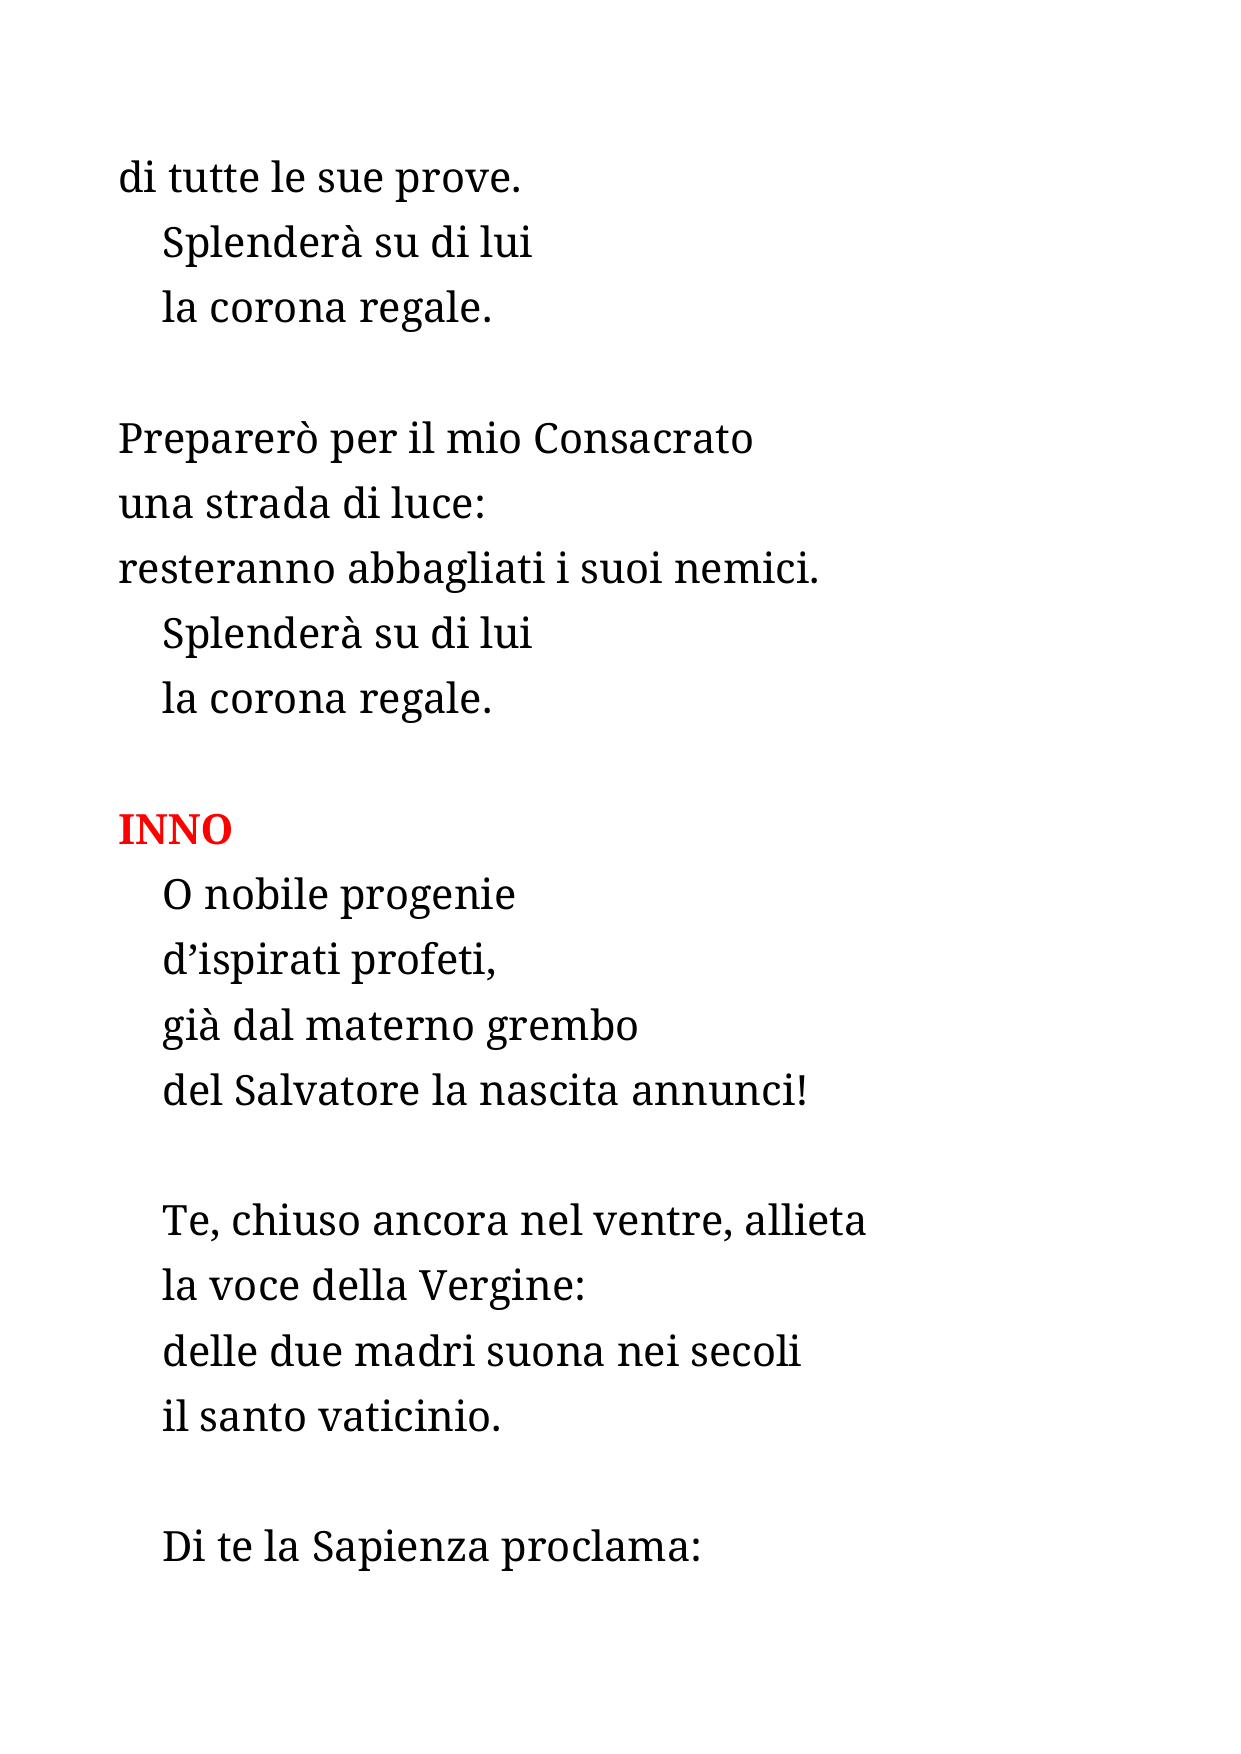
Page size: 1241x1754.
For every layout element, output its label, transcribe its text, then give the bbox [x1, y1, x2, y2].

text delle due madri suona nei secoli [162, 1321, 1122, 1378]
text una strada di luce: [118, 474, 1122, 530]
text del Salvatore la nascita annunci! [162, 1061, 1122, 1117]
text d’ispirati profeti, [162, 930, 1122, 987]
text la voce della Vergine: [162, 1256, 1122, 1313]
text Di te la Sapienza proclama: [162, 1517, 1122, 1574]
text Splenderà su di lui [118, 604, 1122, 661]
text INNO [118, 800, 1122, 856]
text il santo vaticinio. [162, 1387, 1122, 1443]
text Preparerò per il mio Consacrato [118, 408, 1122, 465]
text resteranno abbagliati i suoi nemici. [118, 539, 1122, 596]
text Te, chiuso ancora nel ventre, allieta [162, 1191, 1122, 1248]
text già dal materno grembo [162, 995, 1122, 1052]
text Splenderà su di lui [118, 213, 1122, 269]
text di tutte le sue prove. [118, 148, 1122, 204]
text O nobile progenie [162, 865, 1122, 922]
text la corona regale. [118, 278, 1122, 335]
text la corona regale. [118, 669, 1122, 726]
